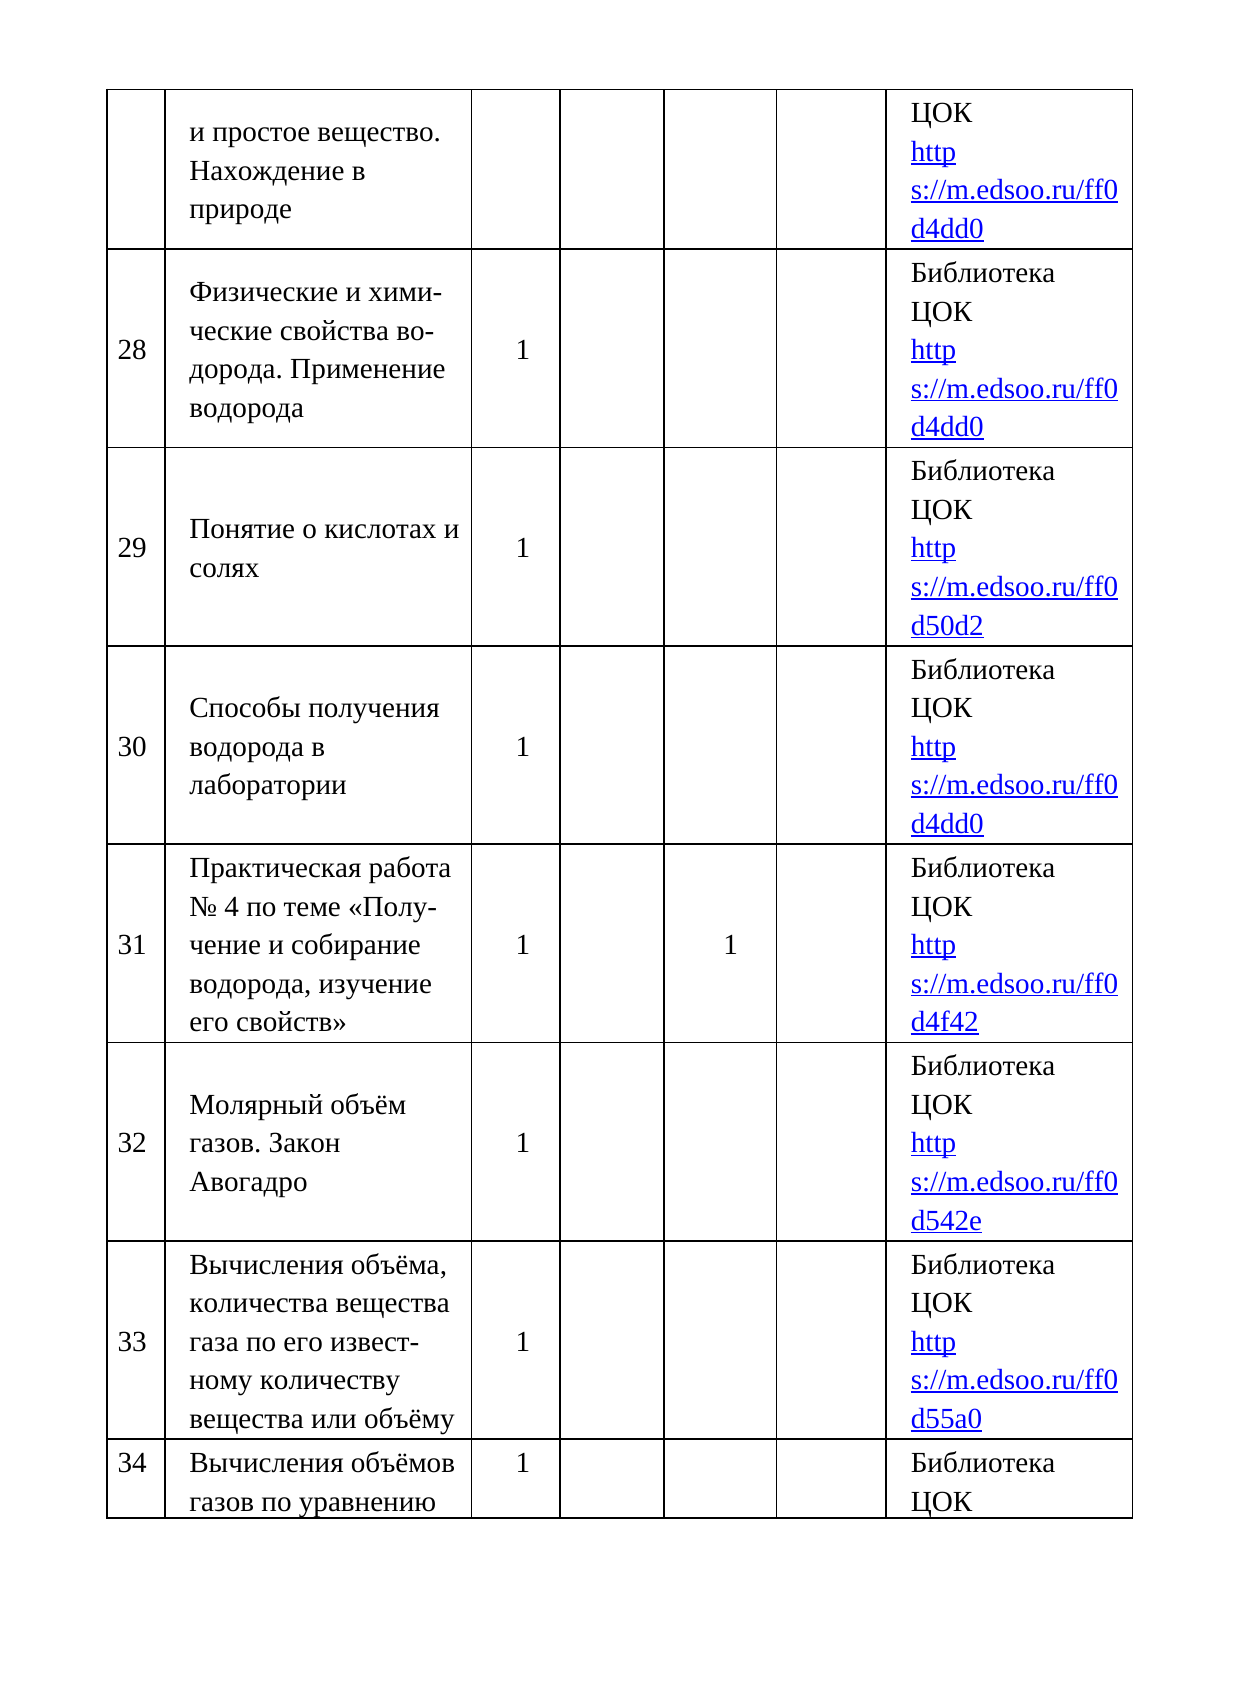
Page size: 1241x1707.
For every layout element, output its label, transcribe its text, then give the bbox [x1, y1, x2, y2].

table_cell 1 [472, 1043, 559, 1240]
table_cell [665, 1242, 776, 1438]
table_cell [777, 1440, 885, 1517]
table_cell 1 [472, 90, 559, 248]
table_cell Физические и хими-ческие свойства во-дорода. Применение водорода [166, 250, 471, 447]
table_cell [777, 647, 885, 843]
table_cell [561, 250, 663, 447]
table_cell 1 [665, 845, 776, 1042]
table_cell [561, 1440, 663, 1517]
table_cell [166, 90, 471, 248]
table_cell Библиотека ЦОК https://m.edsoo.ru/ff0d50d2 [887, 448, 1132, 645]
table_cell 32 [108, 1043, 164, 1240]
table_cell [561, 1242, 663, 1438]
table_cell 1 [472, 1242, 559, 1438]
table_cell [887, 250, 1132, 447]
table_cell 1 [472, 448, 559, 645]
table_cell [665, 1043, 776, 1240]
table_cell 27 [108, 90, 164, 248]
table_cell [561, 1043, 663, 1240]
table_cell [777, 1043, 885, 1240]
table_cell [777, 250, 885, 447]
table_cell [665, 647, 776, 843]
table_cell 1 [472, 1440, 559, 1517]
table_cell [665, 1440, 776, 1517]
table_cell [166, 1440, 471, 1517]
table_cell [561, 448, 663, 645]
table_cell Практическая работа № 4 по теме «Полу-чение и собирание водорода, изучение его свойств» [166, 845, 471, 1042]
table_cell 30 [108, 647, 164, 843]
table_cell 28 [108, 250, 164, 447]
table_cell [665, 90, 776, 248]
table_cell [887, 1440, 1132, 1517]
table_cell 33 [108, 1242, 164, 1438]
table_cell Способы получения водорода в лаборатории [166, 647, 471, 843]
table_cell 1 [472, 250, 559, 447]
table_cell Понятие о кислотах и солях [166, 448, 471, 645]
table_cell Библиотека ЦОК https://m.edsoo.ru/ff0d4f42 [887, 845, 1132, 1042]
table_cell 34 [108, 1440, 164, 1517]
table_cell [561, 90, 663, 248]
table_cell [777, 845, 885, 1042]
table_cell Библиотека ЦОК https://m.edsoo.ru/ff0d4dd0 [887, 647, 1132, 843]
table_cell [561, 647, 663, 843]
table_cell [665, 448, 776, 645]
table_cell Молярный объём газов. Закон Авогадро [166, 1043, 471, 1240]
table_cell [777, 90, 885, 248]
table_cell Библиотека ЦОК https://m.edsoo.ru/ff0d542e [887, 1043, 1132, 1240]
table_cell 29 [108, 448, 164, 645]
table_cell 1 [472, 845, 559, 1042]
table_cell [665, 250, 776, 447]
table_cell [777, 448, 885, 645]
table_cell [561, 845, 663, 1042]
table_cell Библиотека ЦОК https://m.edsoo.ru/ff0d55a0 [887, 1242, 1132, 1438]
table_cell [887, 90, 1132, 248]
table_cell 1 [472, 647, 559, 843]
table_cell [777, 1242, 885, 1438]
table_cell 31 [108, 845, 164, 1042]
table_cell Вычисления объёма, количества вещества газа по его извест-ному количеству вещества или объёму [166, 1242, 471, 1438]
